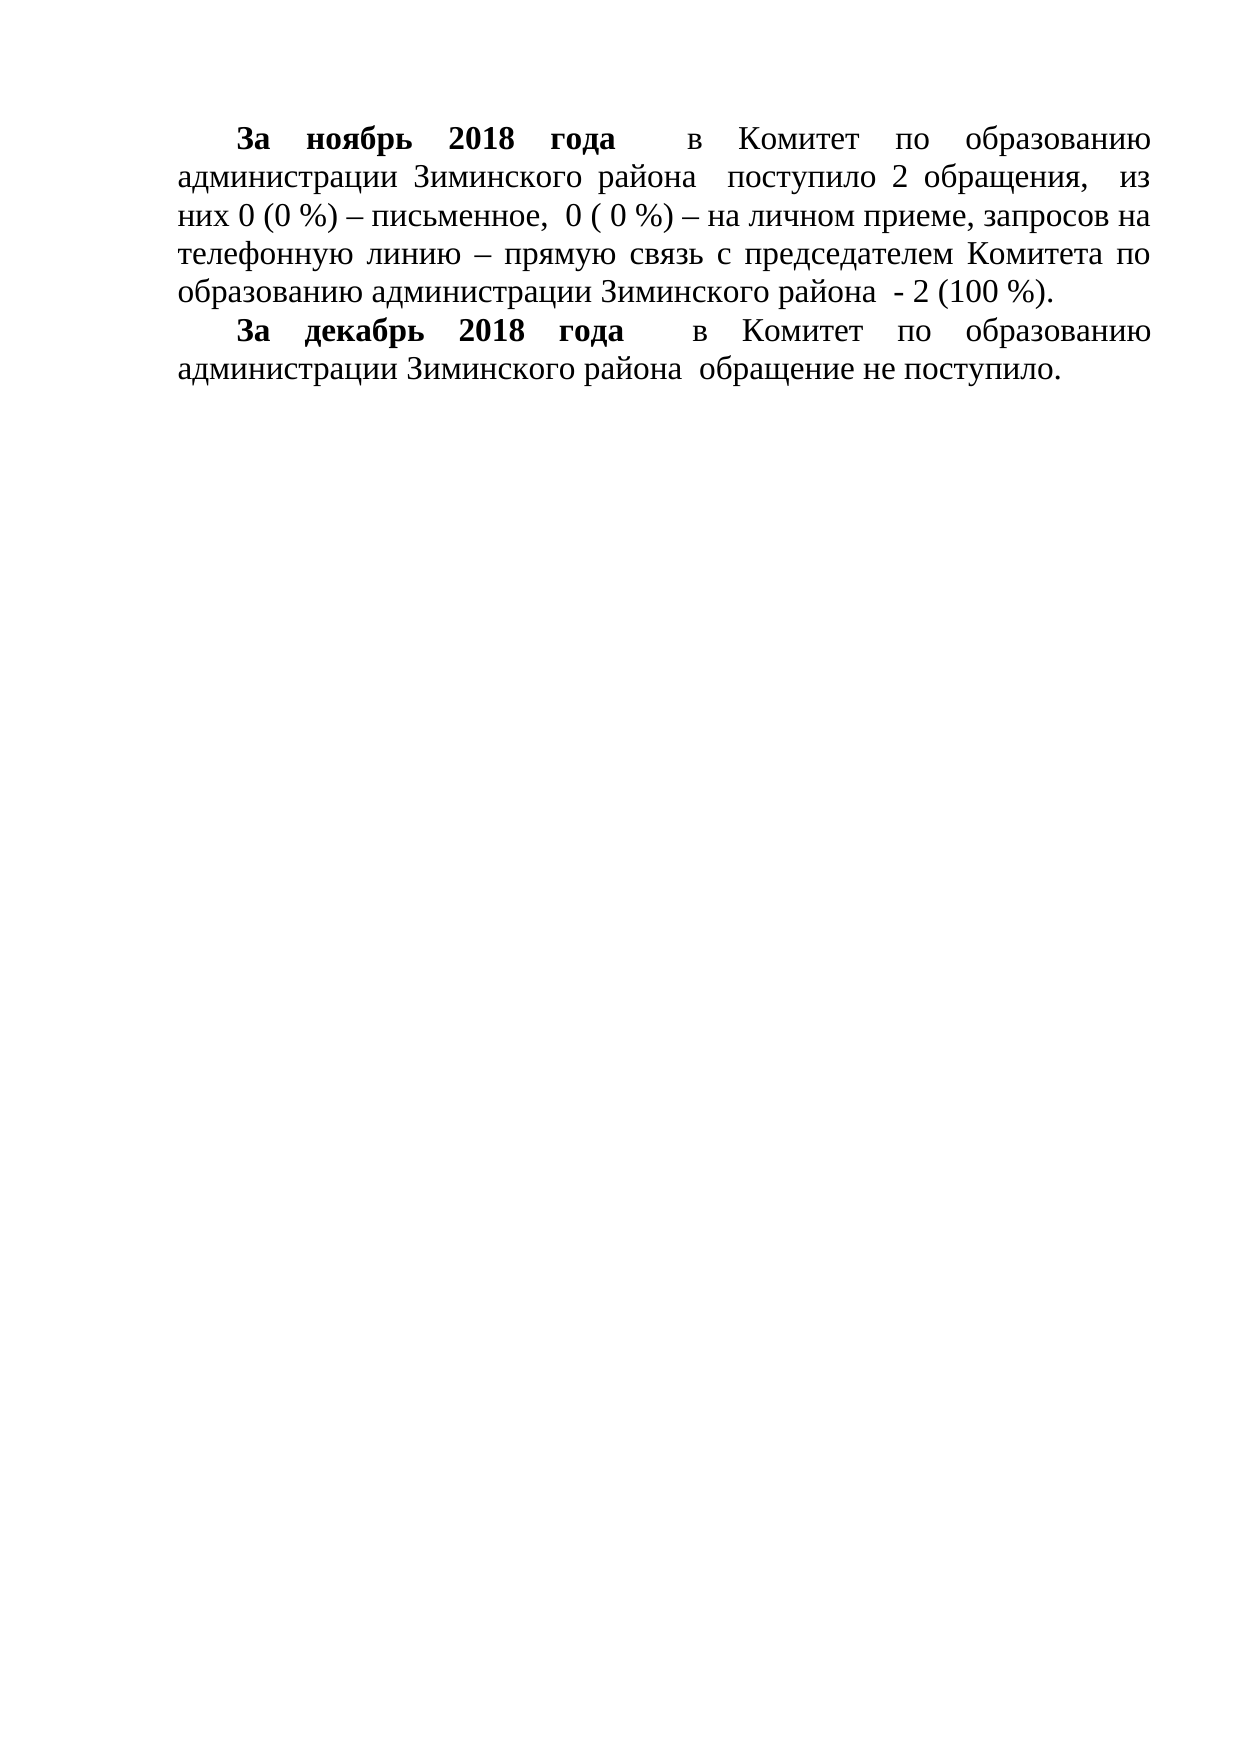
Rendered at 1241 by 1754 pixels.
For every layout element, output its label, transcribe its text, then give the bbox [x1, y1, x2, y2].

text За декабрь 2018 года в Комитет по образованию администрации Зиминского района обращение не поступило. [177, 310, 1152, 386]
text За ноябрь 2018 года в Комитет по образованию администрации Зиминского района поступило 2 обращения, из них 0 (0 %) – письменное, 0 ( 0 %) – на личном приеме, запросов на телефонную линию – прямую связь с председателем Комитета по образованию администрации Зиминского района - 2 (100 %). [177, 118, 1152, 310]
